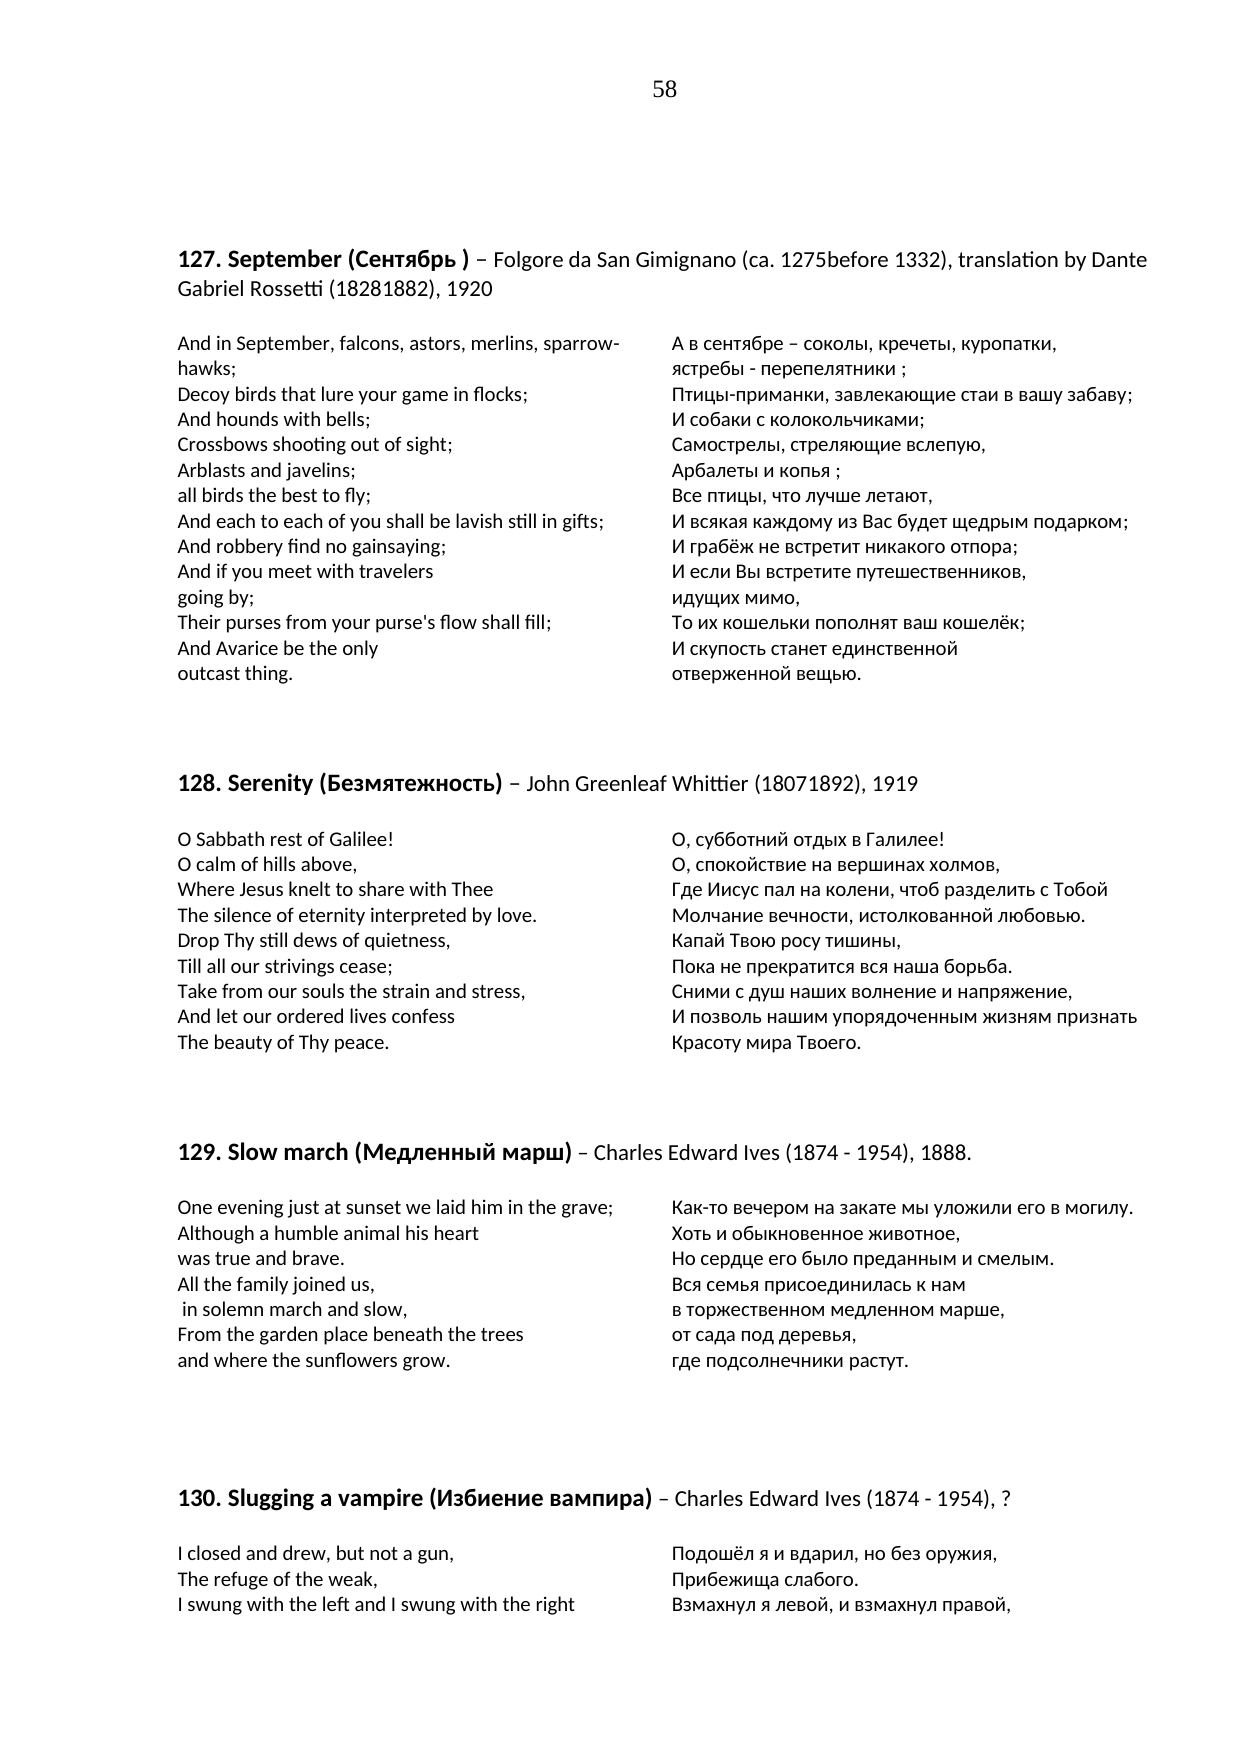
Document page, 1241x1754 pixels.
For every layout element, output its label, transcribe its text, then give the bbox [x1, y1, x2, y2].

text 129. Slow march (Медленный марш) – Charles Edward Ives (1874 - 1954), 1888. [177, 1136, 1152, 1166]
text 130. Slugging a vampire (Избиение вампира) – Charles Edward Ives (1874 - 1954), ? [177, 1482, 1152, 1512]
table_header O Sabbath rest of Galilee! O calm of hills above, Where Jesus knelt to share with Thee The silence of eternity interpreted by love. Drop Thy still dews of quietness, Till all our strivings cease; Take from our souls the strain and stress, And let our ordered lives confess The beauty of Thy peace. [166, 826, 660, 1080]
table_header Как-то вечером на закате мы уложили его в могилу. Хоть и обыкновенное животное, Но сердце его было преданным и смелым. Вся семья присоединилась к нам в торжественном медленном марше, от сада под деревья, где подсолнечники растут. [660, 1195, 1155, 1398]
table_header And in September, falcons, astors, merlins, sparrow­hawks; Decoy birds that lure your game in flocks; And hounds with bells; Crossbows shooting out of sight; Arblasts and javelins; all birds the best to fly; And each to each of you shall be lavish still in gifts; And robbery find no gainsaying; And if you meet with travelers going by; Their purses from your purse's flow shall fill; And Avarice be the only outcast thing. [166, 330, 660, 711]
table_header O, субботний отдых в Галилее! O, спокойствие на вершинах холмов, Где Иисус пал на колени, чтоб разделить с Тобой Молчание вечности, истолкованной любовью. Капай Твою росу тишины, Пока не прекратится вся наша борьба. Сними с душ наших волнение и напряжение, И позволь нашим упорядоченным жизням признать Красоту мира Твоего. [660, 826, 1155, 1080]
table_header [166, 1540, 660, 1617]
text 127. September (Сентябрь ) – Folgore da San Gimignano (ca. 1275­before 1332), translation by Dante Gabriel Rossetti (1828­1882), 1920 [177, 243, 1152, 302]
table_header А в сентябре – соколы, кречеты, куропатки, ястребы - перепелятники ; Птицы-приманки, завлекающие стаи в вашу забаву; И собаки с колокольчиками; Самострелы, стреляющие вслепую, Арбалеты и копья ; Все птицы, что лучше летают, И всякая каждому из Вас будет щедрым подарком; И грабёж не встретит никакого отпора; И если Вы встретите путешественников, идущих мимо, То их кошельки пополнят ваш кошелёк; И скупость станет единственной отверженной вещью. [660, 330, 1155, 711]
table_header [660, 1540, 1155, 1617]
table_header One evening just at sunset we laid him in the grave; Although a humble animal his heart was true and brave. All the family joined us, in solemn march and slow, From the garden place beneath the trees and where the sunflowers grow. [166, 1195, 660, 1398]
text 128. Serenity (Безмятежность) – John Greenleaf Whittier (1807­1892), 1919 [177, 767, 1152, 798]
